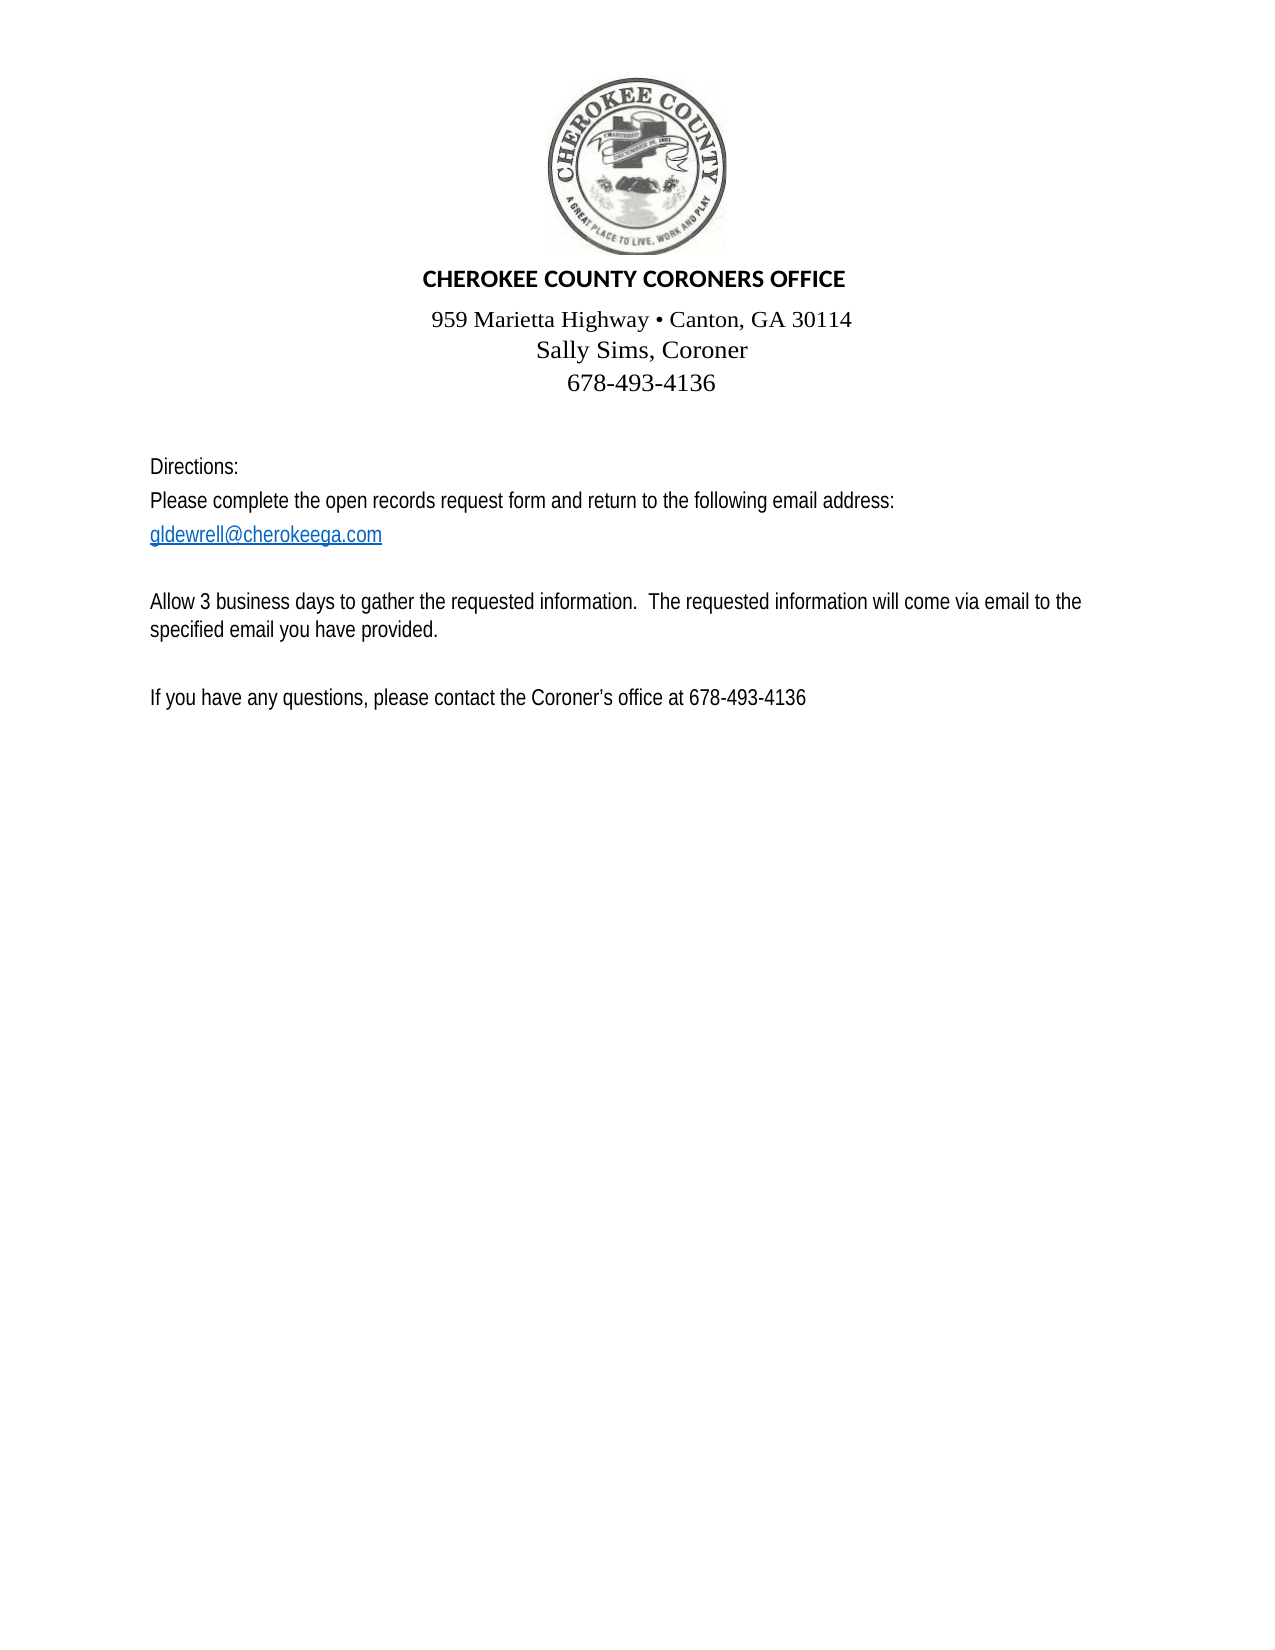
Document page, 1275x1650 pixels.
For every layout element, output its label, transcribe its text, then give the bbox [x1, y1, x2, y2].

text Please complete the open records request form and return to the following email address: [150, 487, 1125, 513]
text If you have any questions, please contact the Coroner’s office at 678-493-4136 [150, 683, 1125, 710]
picture [545, 75, 727, 255]
text gldewrell@cherokeega.com [150, 521, 1125, 547]
text Allow 3 business days to gather the requested information. The requested information will come via email to the specified email you have provided. [150, 588, 1125, 642]
text Directions: [150, 453, 1125, 479]
